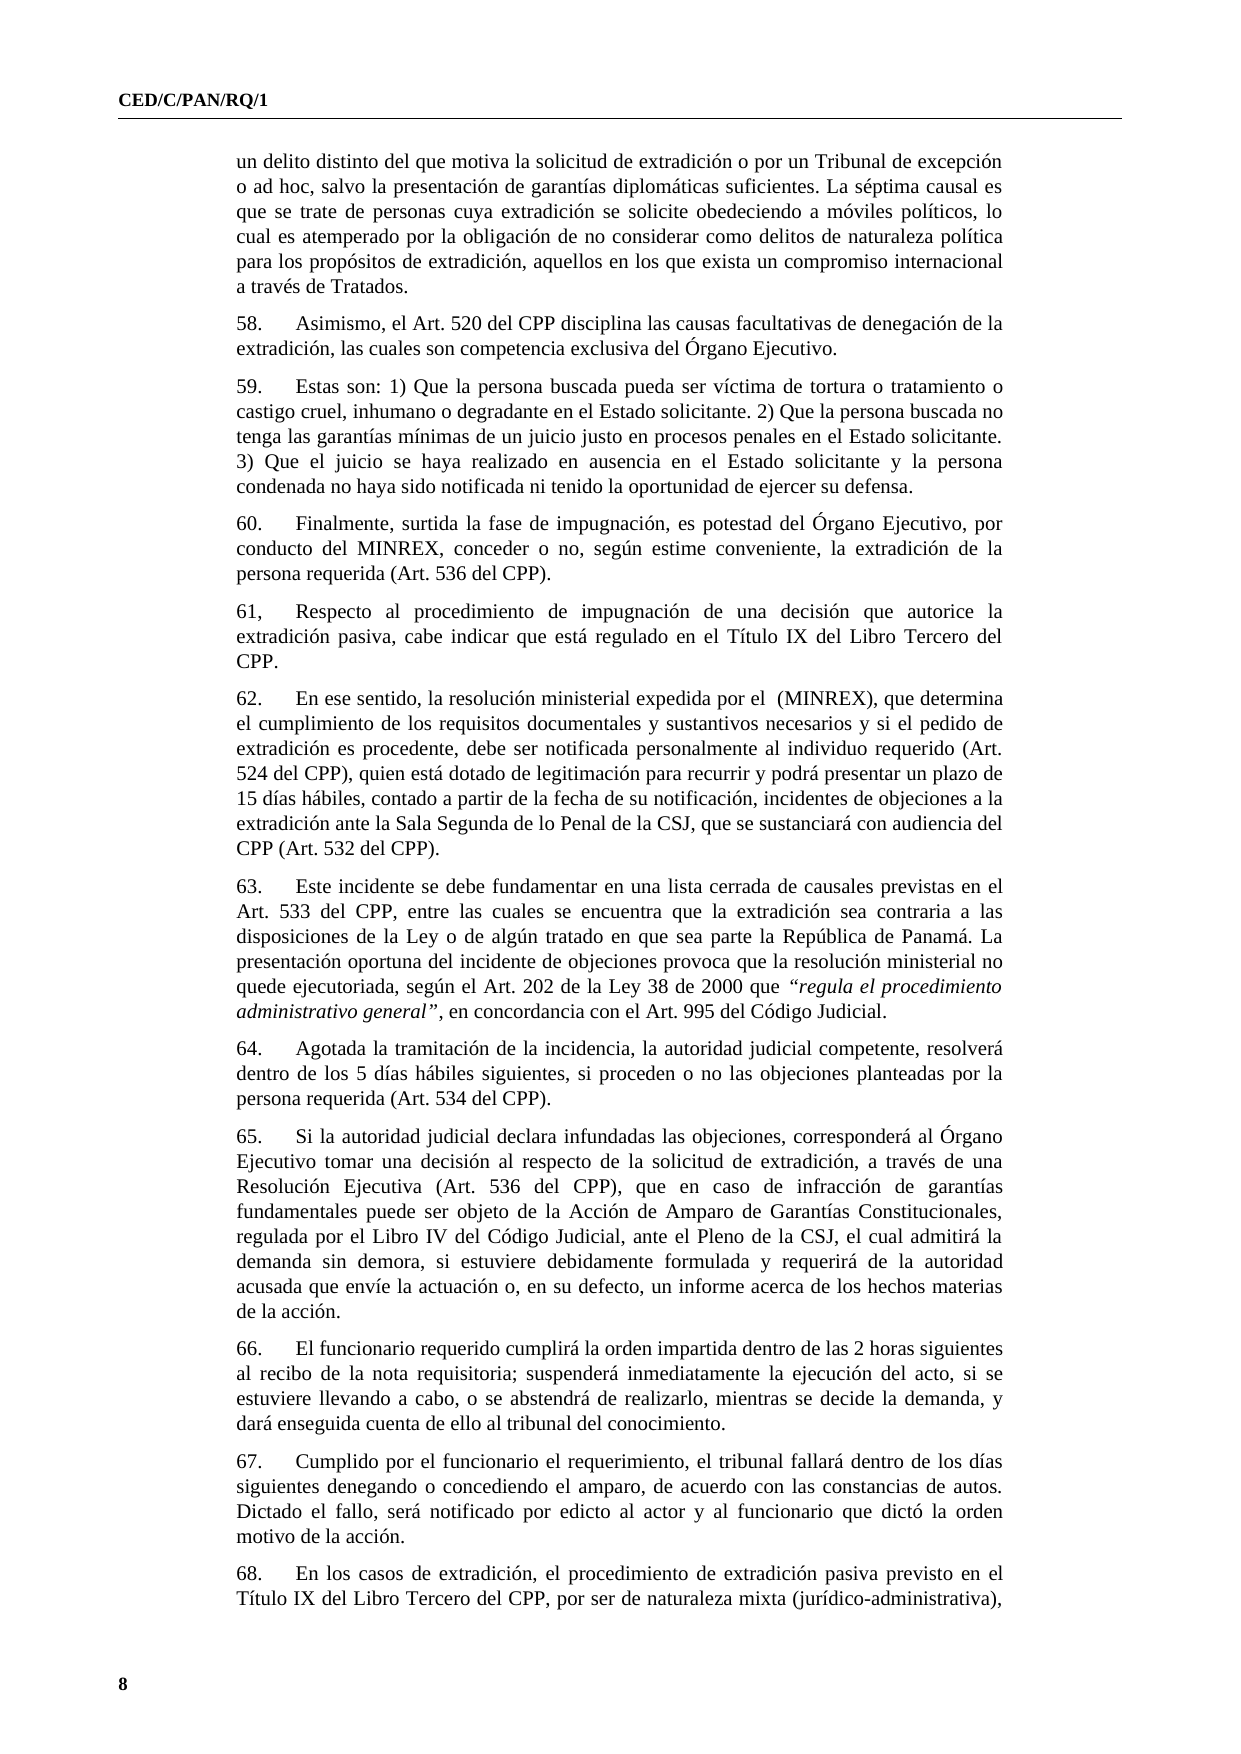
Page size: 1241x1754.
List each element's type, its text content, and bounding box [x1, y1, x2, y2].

text 62. En ese sentido, la resolución ministerial expedida por el (MINREX), que determina el cumplimiento de los requisitos documentales y sustantivos necesarios y si el pedido de extradición es procedente, debe ser notificada personalmente al individuo requerido (Art. 524 del CPP), quien está dotado de legitimación para recurrir y podrá presentar un plazo de 15 días hábiles, contado a partir de la fecha de su notificación, incidentes de objeciones a la extradición ante la Sala Segunda de lo Penal de la CSJ, que se sustanciará con audiencia del CPP (Art. 532 del CPP). [236, 685, 1004, 860]
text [236, 1560, 1004, 1610]
text 59. Estas son: 1) Que la persona buscada pueda ser víctima de tortura o tratamiento o castigo cruel, inhumano o degradante en el Estado solicitante. 2) Que la persona buscada no tenga las garantías mínimas de un juicio justo en procesos penales en el Estado solicitante. 3) Que el juicio se haya realizado en ausencia en el Estado solicitante y la persona condenada no haya sido notificada ni tenido la oportunidad de ejercer su defensa. [236, 373, 1004, 498]
text 63. Este incidente se debe fundamentar en una lista cerrada de causales previstas en el Art. 533 del CPP, entre las cuales se encuentra que la extradición sea contraria a las disposiciones de la Ley o de algún tratado en que sea parte la República de Panamá. La presentación oportuna del incidente de objeciones provoca que la resolución ministerial no quede ejecutoriada, según el Art. 202 de la Ley 38 de 2000 que “regula el procedimiento administrativo general”, en concordancia con el Art. 995 del Código Judicial. [236, 873, 1004, 1023]
text 60. Finalmente, surtida la fase de impugnación, es potestad del Órgano Ejecutivo, por conducto del MINREX, conceder o no, según estime conveniente, la extradición de la persona requerida (Art. 536 del CPP). [236, 510, 1004, 585]
text 61, Respecto al procedimiento de impugnación de una decisión que autorice la extradición pasiva, cabe indicar que está regulado en el Título IX del Libro Tercero del CPP. [236, 598, 1004, 673]
text 67. Cumplido por el funcionario el requerimiento, el tribunal fallará dentro de los días siguientes denegando o concediendo el amparo, de acuerdo con las constancias de autos. Dictado el fallo, será notificado por edicto al actor y al funcionario que dictó la orden motivo de la acción. [236, 1448, 1004, 1548]
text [236, 148, 1004, 298]
text 66. El funcionario requerido cumplirá la orden impartida dentro de las 2 horas siguientes al recibo de la nota requisitoria; suspenderá inmediatamente la ejecución del acto, si se estuviere llevando a cabo, o se abstendrá de realizarlo, mientras se decide la demanda, y dará enseguida cuenta de ello al tribunal del conocimiento. [236, 1335, 1004, 1435]
text 65. Si la autoridad judicial declara infundadas las objeciones, corresponderá al Órgano Ejecutivo tomar una decisión al respecto de la solicitud de extradición, a través de una Resolución Ejecutiva (Art. 536 del CPP), que en caso de infracción de garantías fundamentales puede ser objeto de la Acción de Amparo de Garantías Constitucionales, regulada por el Libro IV del Código Judicial, ante el Pleno de la CSJ, el cual admitirá la demanda sin demora, si estuviere debidamente formulada y requerirá de la autoridad acusada que envíe la actuación o, en su defecto, un informe acerca de los hechos materias de la acción. [236, 1123, 1004, 1323]
text 64. Agotada la tramitación de la incidencia, la autoridad judicial competente, resolverá dentro de los 5 días hábiles siguientes, si proceden o no las objeciones planteadas por la persona requerida (Art. 534 del CPP). [236, 1035, 1004, 1110]
text 58. Asimismo, el Art. 520 del CPP disciplina las causas facultativas de denegación de la extradición, las cuales son competencia exclusiva del Órgano Ejecutivo. [236, 310, 1004, 360]
